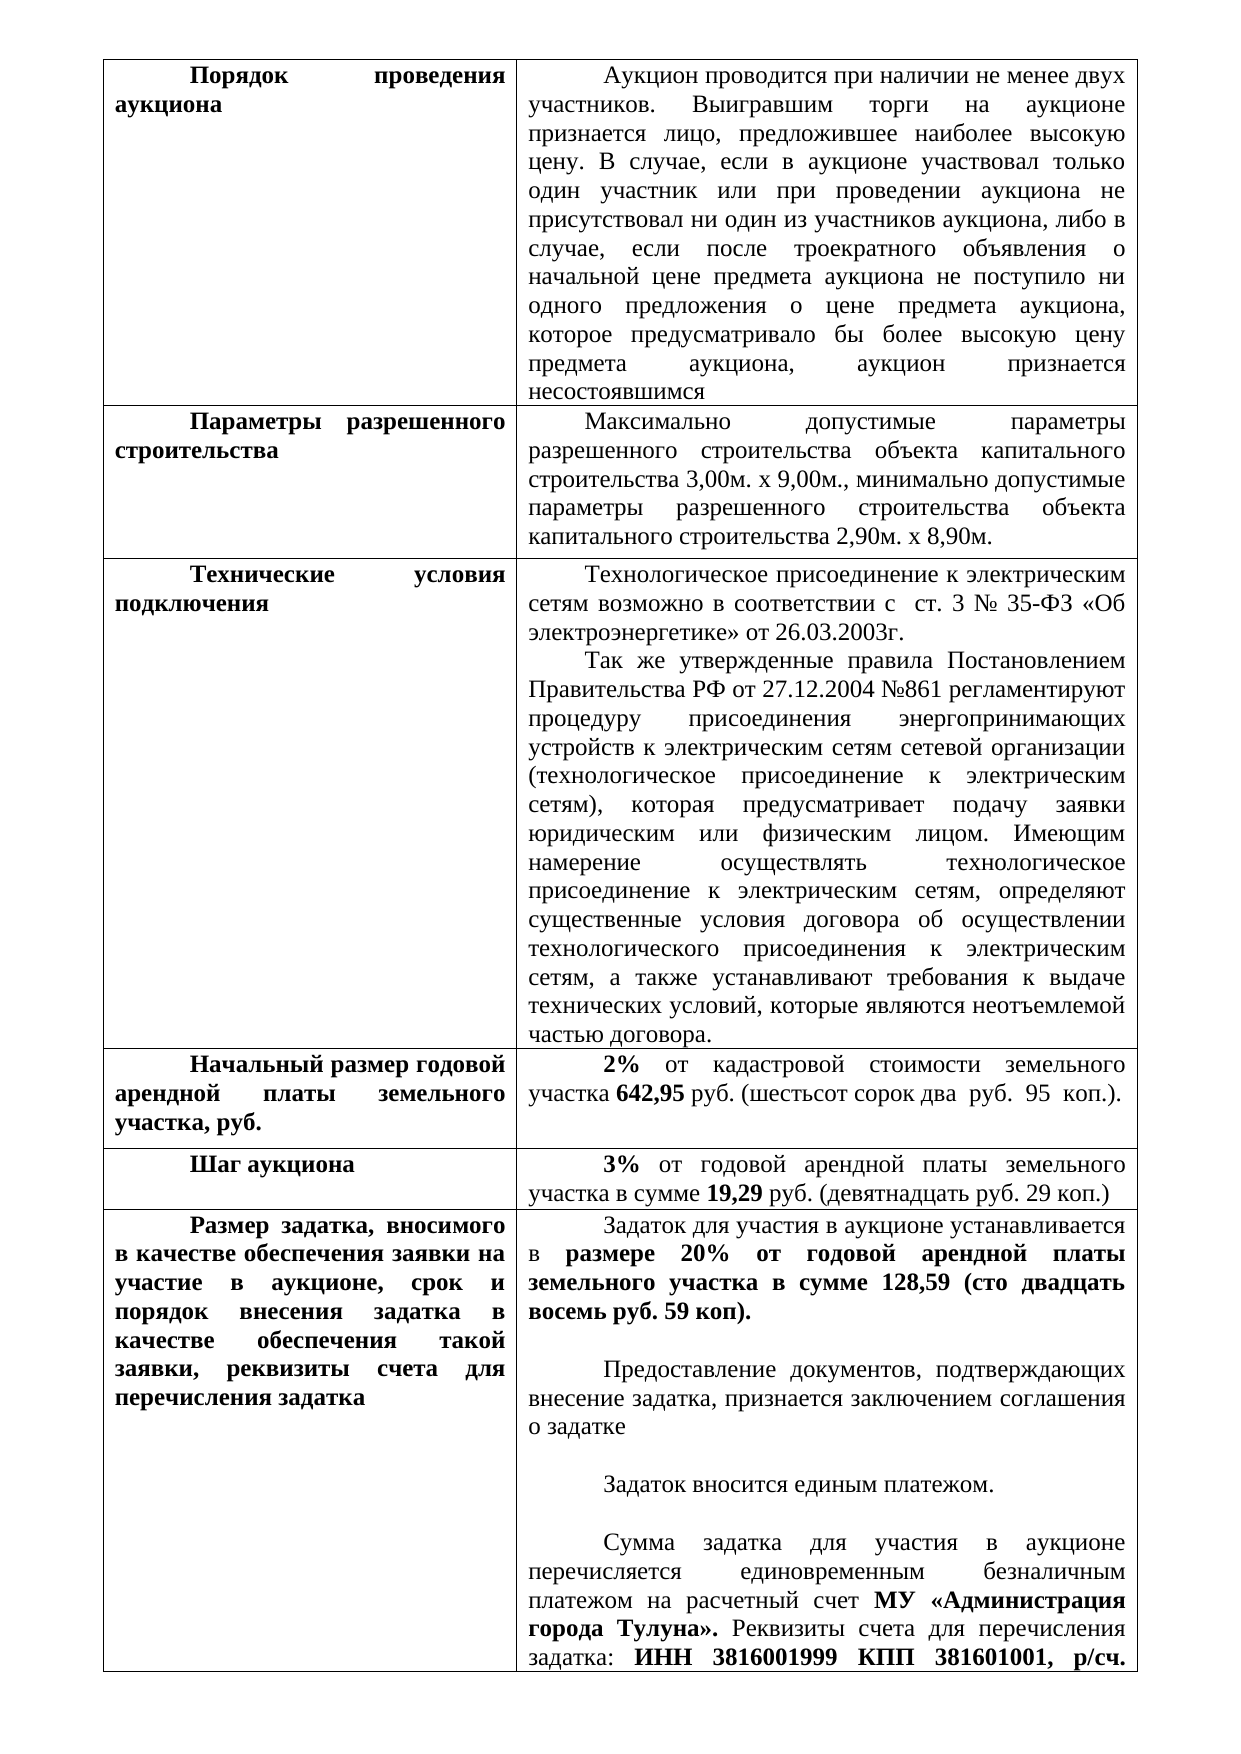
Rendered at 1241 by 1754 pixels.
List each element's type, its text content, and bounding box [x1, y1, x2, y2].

table_cell Максимально допустимые параметры разрешенного строительства объекта капитального строительства 3,00м. х 9,00м., минимально допустимые параметры разрешенного строительства объекта капитального строительства 2,90м. х 8,90м. [517, 406, 1137, 558]
table_cell Шаг аукциона [104, 1149, 516, 1209]
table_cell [104, 1210, 516, 1671]
table_cell 2% от кадастровой стоимости земельного участка 642,95 руб. (шестьсот сорок два руб. 95 коп.). [517, 1049, 1137, 1148]
table_cell 3% от годовой арендной платы земельного участка в сумме 19,29 руб. (девятнадцать руб. 29 коп.) [517, 1149, 1137, 1209]
table_cell Технологическое присоединение к электрическим сетям возможно в соответствии с ст. 3 № 35-ФЗ «Об электроэнергетике» от 26.03.2003г. Так же утвержденные правила Постановлением Правительства РФ от 27.12.2004 №861 регламентируют процедуру присоединения энергопринимающих устройств к электрическим сетям сетевой организации (технологическое присоединение к электрическим сетям), которая предусматривает подачу заявки юридическим или физическим лицом. Имеющим намерение осуществлять технологическое присоединение к электрическим сетям, определяют существенные условия договора об осуществлении технологического присоединения к электрическим сетям, а также устанавливают требования к выдаче технических условий, которые являются неотъемлемой частью договора. [517, 559, 1137, 1048]
table_header Порядок проведения аукциона [104, 60, 516, 405]
table_cell Технические условия подключения [104, 559, 516, 1048]
table_cell Параметры разрешенного строительства [104, 406, 516, 558]
table_cell Начальный размер годовой арендной платы земельного участка, руб. [104, 1049, 516, 1148]
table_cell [517, 1210, 1137, 1671]
table_header Аукцион проводится при наличии не менее двух участников. Выигравшим торги на аукционе признается лицо, предложившее наиболее высокую цену. В случае, если в аукционе участвовал только один участник или при проведении аукциона не присутствовал ни один из участников аукциона, либо в случае, если после троекратного объявления о начальной цене предмета аукциона не поступило ни одного предложения о цене предмета аукциона, которое предусматривало бы более высокую цену предмета аукциона, аукцион признается несостоявшимся [517, 60, 1137, 405]
